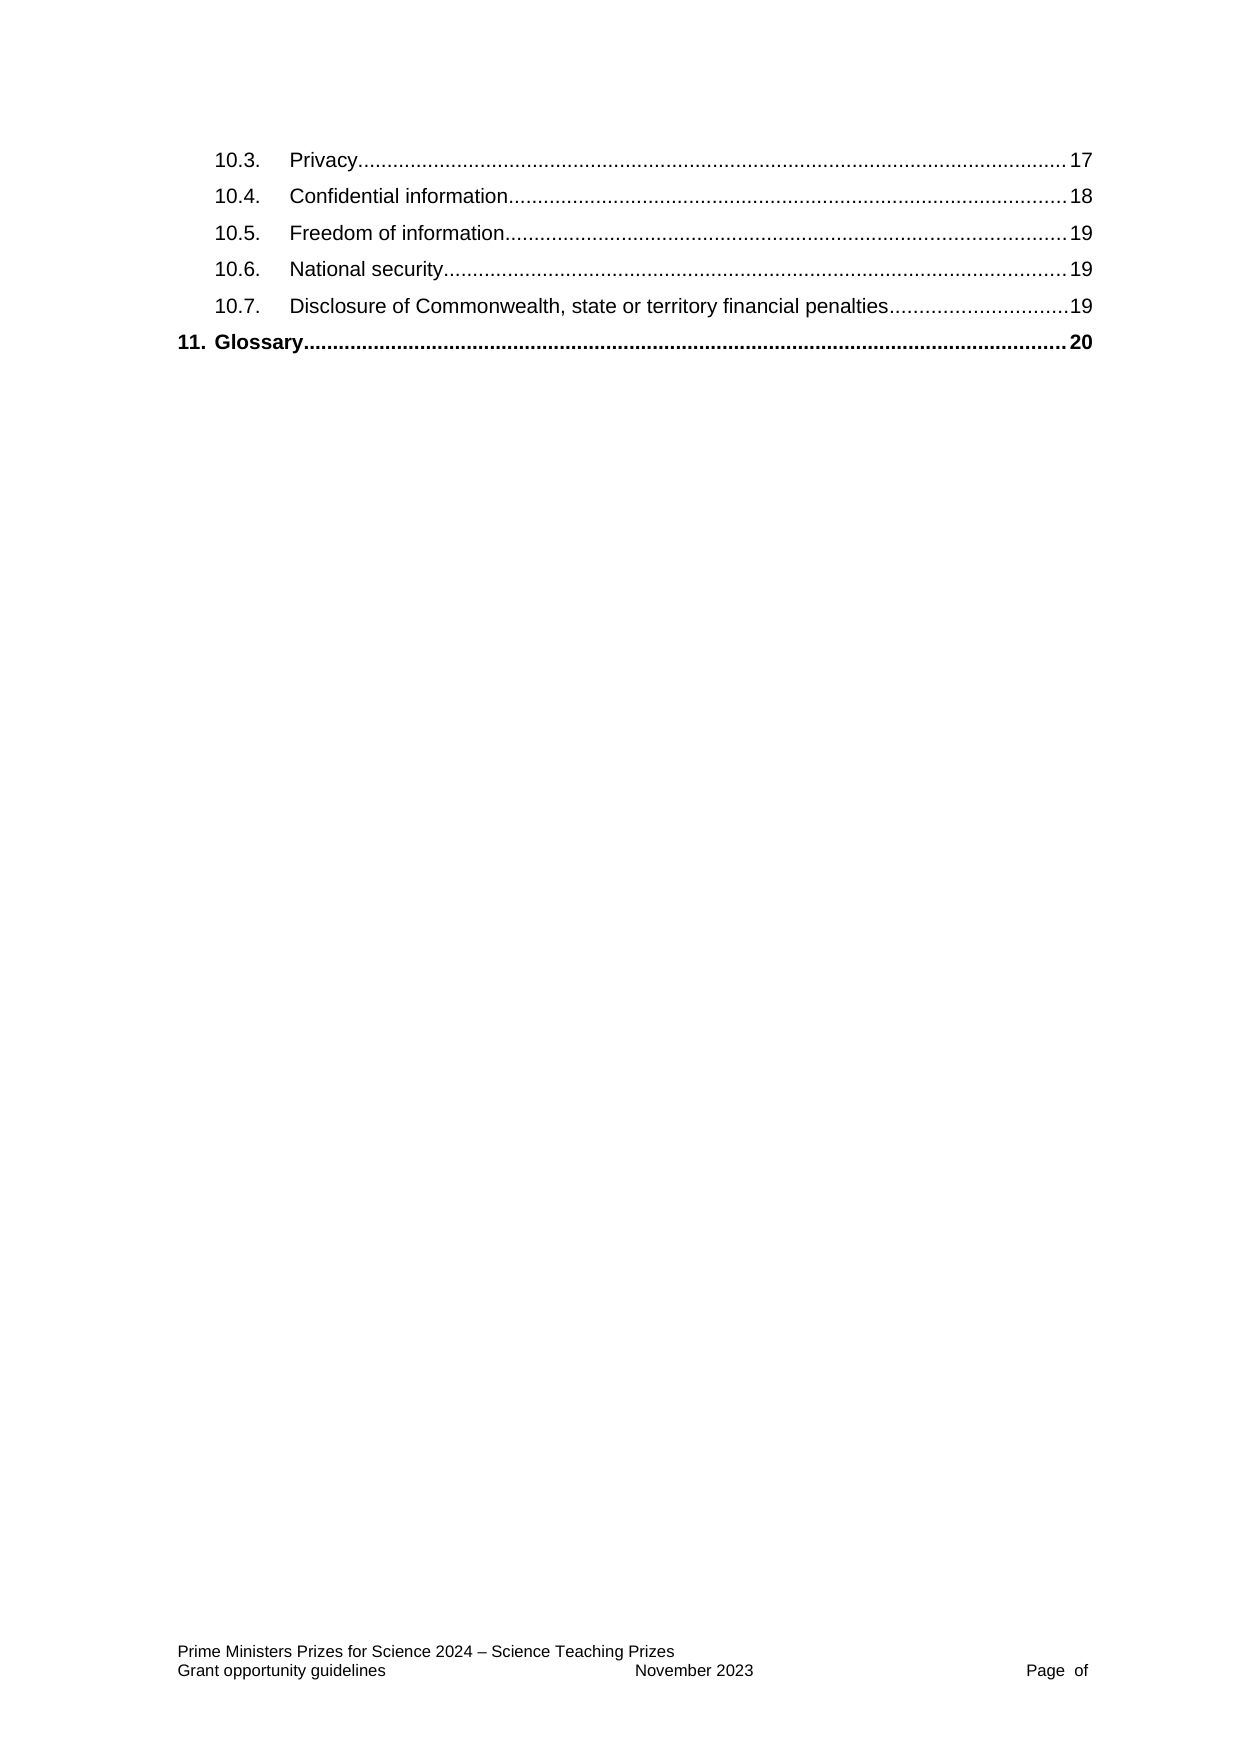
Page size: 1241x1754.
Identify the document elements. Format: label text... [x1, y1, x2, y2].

text 10.6. National security 19 [214, 257, 1092, 281]
text 11. Glossary 20 [177, 330, 1092, 354]
text 10.5. Freedom of information 19 [214, 221, 1092, 244]
text 10.7. Disclosure of Commonwealth, state or territory financial penalties 19 [214, 293, 1092, 317]
text 10.3. Privacy 17 [214, 148, 1092, 172]
text 10.4. Confidential information 18 [214, 184, 1092, 208]
